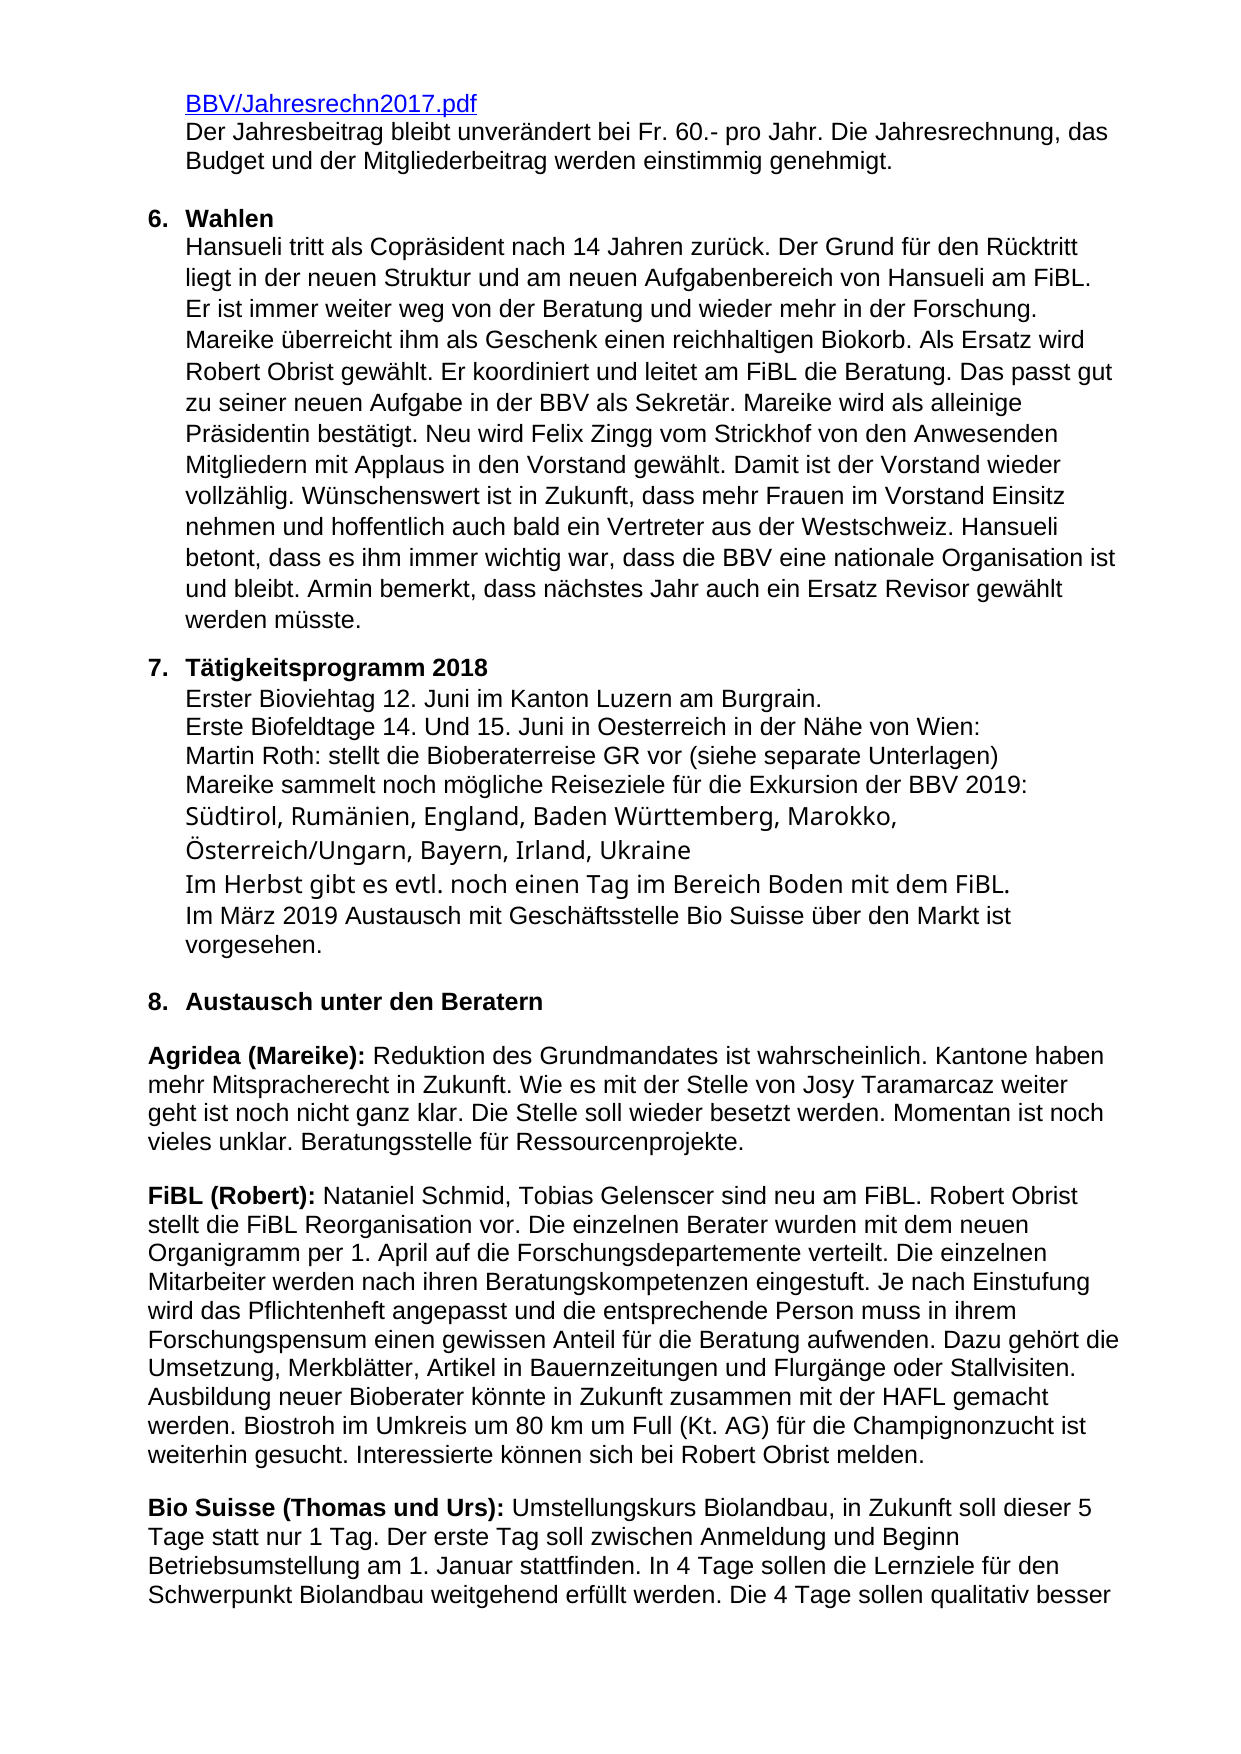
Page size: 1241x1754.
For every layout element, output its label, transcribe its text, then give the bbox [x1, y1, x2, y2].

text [148, 1493, 1122, 1608]
list Austausch unter den Beratern [148, 987, 1122, 1016]
list Erste Biofeldtage 14. Und 15. Juni in Oesterreich in der Nähe von Wien: [185, 712, 1122, 741]
list Tätigkeitsprogramm 2018 [148, 653, 1122, 681]
text Hansueli tritt als Copräsident nach 14 Jahren zurück. Der Grund für den Rücktritt liegt in der neuen Struktur und am neuen Aufgabenbereich von Hansueli am FiBL. Er ist immer weiter weg von der Beratung und wieder mehr in der Forschung. Mareike überreicht ihm als Geschenk einen reichhaltigen Biokorb. Als Ersatz wird Robert Obrist gewählt. Er koordiniert und leitet am FiBL die Beratung. Das passt gut zu seiner neuen Aufgabe in der BBV als Sekretär. Mareike wird als alleinige Präsidentin bestätigt. Neu wird Felix Zingg vom Strickhof von den Anwesenden Mitgliedern mit Applaus in den Vorstand gewählt. Damit ist der Vorstand wieder vollzählig. Wünschenswert ist in Zukunft, dass mehr Frauen im Vorstand Einsitz nehmen und hoffentlich auch bald ein Vertreter aus der Westschweiz. Hansueli betont, dass es ihm immer wichtig war, dass die BBV eine nationale Organisation ist und bleibt. Armin bemerkt, dass nächstes Jahr auch ein Ersatz Revisor gewählt werden müsste. [185, 232, 1122, 634]
list Martin Roth: stellt die Bioberaterreise GR vor (siehe separate Unterlagen) [185, 741, 1122, 770]
list Mareike sammelt noch mögliche Reiseziele für die Exkursion der BBV 2019: Südtirol, Rumänien, England, Baden Württemberg, Marokko, Österreich/Ungarn, Bayern, Irland, Ukraine [185, 770, 1122, 867]
list Im März 2019 Austausch mit Geschäftsstelle Bio Suisse über den Markt ist vorgesehen. [185, 901, 1122, 958]
list Erster Bioviehtag 12. Juni im Kanton Luzern am Burgrain. [185, 684, 1122, 712]
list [185, 89, 1122, 175]
list Wahlen [148, 204, 1122, 232]
list Im Herbst gibt es evtl. noch einen Tag im Bereich Boden mit dem FiBL. [185, 867, 1122, 901]
text Agridea (Mareike): Reduktion des Grundmandates ist wahrscheinlich. Kantone haben mehr Mitspracherecht in Zukunft. Wie es mit der Stelle von Josy Taramarcaz weiter geht ist noch nicht ganz klar. Die Stelle soll wieder besetzt werden. Momentan ist noch vieles unklar. Beratungsstelle für Ressourcenprojekte. [148, 1041, 1122, 1156]
text FiBL (Robert): Nataniel Schmid, Tobias Gelenscer sind neu am FiBL. Robert Obrist stellt die FiBL Reorganisation vor. Die einzelnen Berater wurden mit dem neuen Organigramm per 1. April auf die Forschungsdepartemente verteilt. Die einzelnen Mitarbeiter werden nach ihren Beratungskompetenzen eingestuft. Je nach Einstufung wird das Pflichtenheft angepasst und die entsprechende Person muss in ihrem Forschungspensum einen gewissen Anteil für die Beratung aufwenden. Dazu gehört die Umsetzung, Merkblätter, Artikel in Bauernzeitungen und Flurgänge oder Stallvisiten. Ausbildung neuer Bioberater könnte in Zukunft zusammen mit der HAFL gemacht werden. Biostroh im Umkreis um 80 km um Full (Kt. AG) für die Champignonzucht ist weiterhin gesucht. Interessierte können sich bei Robert Obrist melden. [148, 1181, 1122, 1468]
